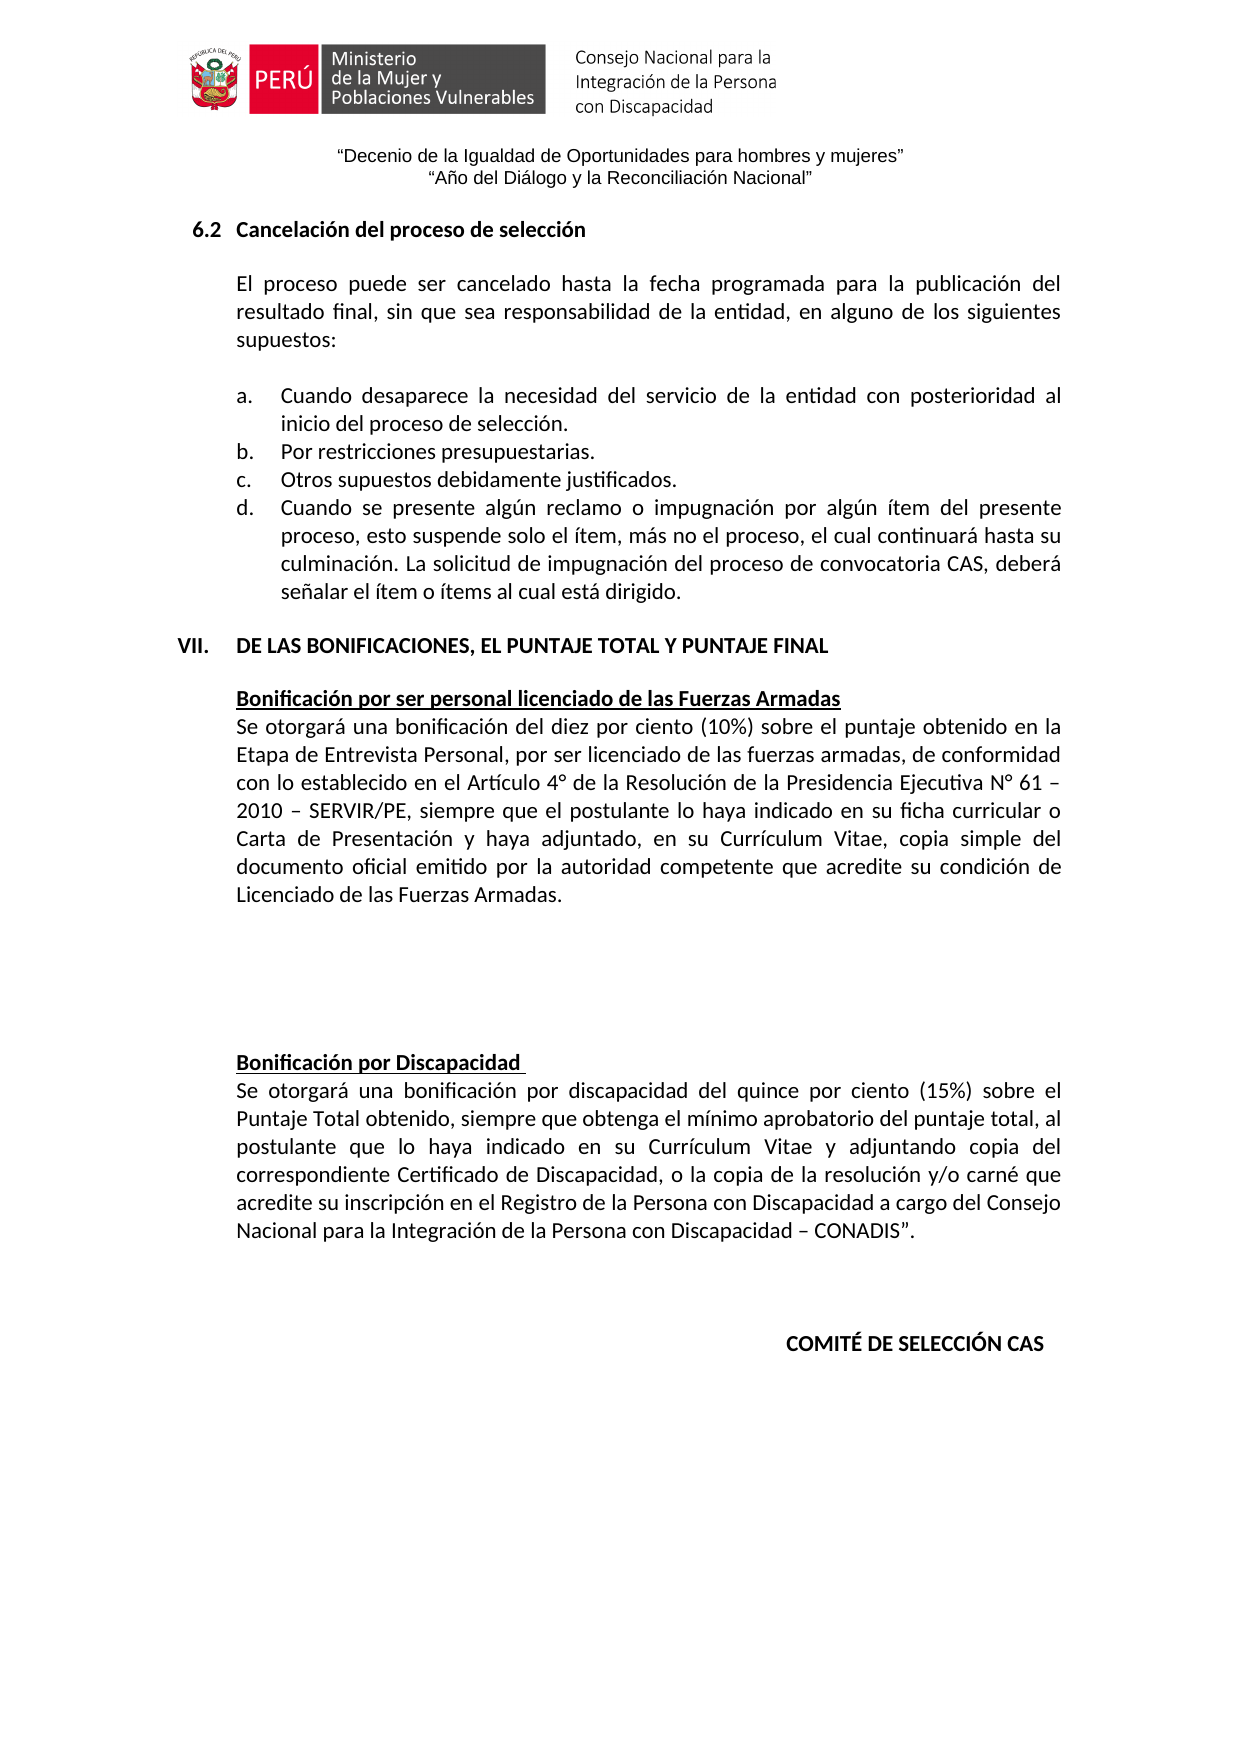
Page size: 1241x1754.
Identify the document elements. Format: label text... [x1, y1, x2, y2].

text Se otorgará una bonificación del diez por ciento (10%) sobre el puntaje obtenido en la Etapa de Entrevista Personal, por ser licenciado de las fuerzas armadas, de conformidad con lo establecido en el Artículo 4° de la Resolución de la Presidencia Ejecutiva N° 61 – 2010 – SERVIR/PE, siempre que el postulante lo haya indicado en su ficha curricular o Carta de Presentación y haya adjuntado, en su Currículum Vitae, copia simple del documento oficial emitido por la autoridad competente que acredite su condición de Licenciado de las Fuerzas Armadas. [236, 712, 1063, 908]
picture [177, 41, 776, 117]
text Bonificación por Discapacidad [222, 1048, 1063, 1076]
list Cuando se presente algún reclamo o impugnación por algún ítem del presente proceso, esto suspende solo el ítem, más no el proceso, el cual continuará hasta su culminación. La solicitud de impugnación del proceso de convocatoria CAS, deberá señalar el ítem o ítems al cual está dirigido. [236, 493, 1063, 605]
text El proceso puede ser cancelado hasta la fecha programada para la publicación del resultado final, sin que sea responsabilidad de la entidad, en alguno de los siguientes supuestos: [236, 269, 1063, 353]
list DE LAS BONIFICACIONES, EL PUNTAJE TOTAL Y PUNTAJE FINAL [177, 631, 1063, 659]
list Otros supuestos debidamente justificados. [236, 465, 1063, 493]
list Cuando desaparece la necesidad del servicio de la entidad con posterioridad al inicio del proceso de selección. [236, 381, 1063, 437]
list Cancelación del proceso de selección [192, 216, 1063, 244]
list Por restricciones presupuestarias. [236, 437, 1063, 465]
text Se otorgará una bonificación por discapacidad del quince por ciento (15%) sobre el Puntaje Total obtenido, siempre que obtenga el mínimo aprobatorio del puntaje total, al postulante que lo haya indicado en su Currículum Vitae y adjuntando copia del correspondiente Certificado de Discapacidad, o la copia de la resolución y/o carné que acredite su inscripción en el Registro de la Persona con Discapacidad a cargo del Consejo Nacional para la Integración de la Persona con Discapacidad – CONADIS”. [236, 1076, 1063, 1244]
text COMITÉ DE SELECCIÓN CAS [752, 1329, 1063, 1357]
text Bonificación por ser personal licenciado de las Fuerzas Armadas [222, 684, 1063, 712]
